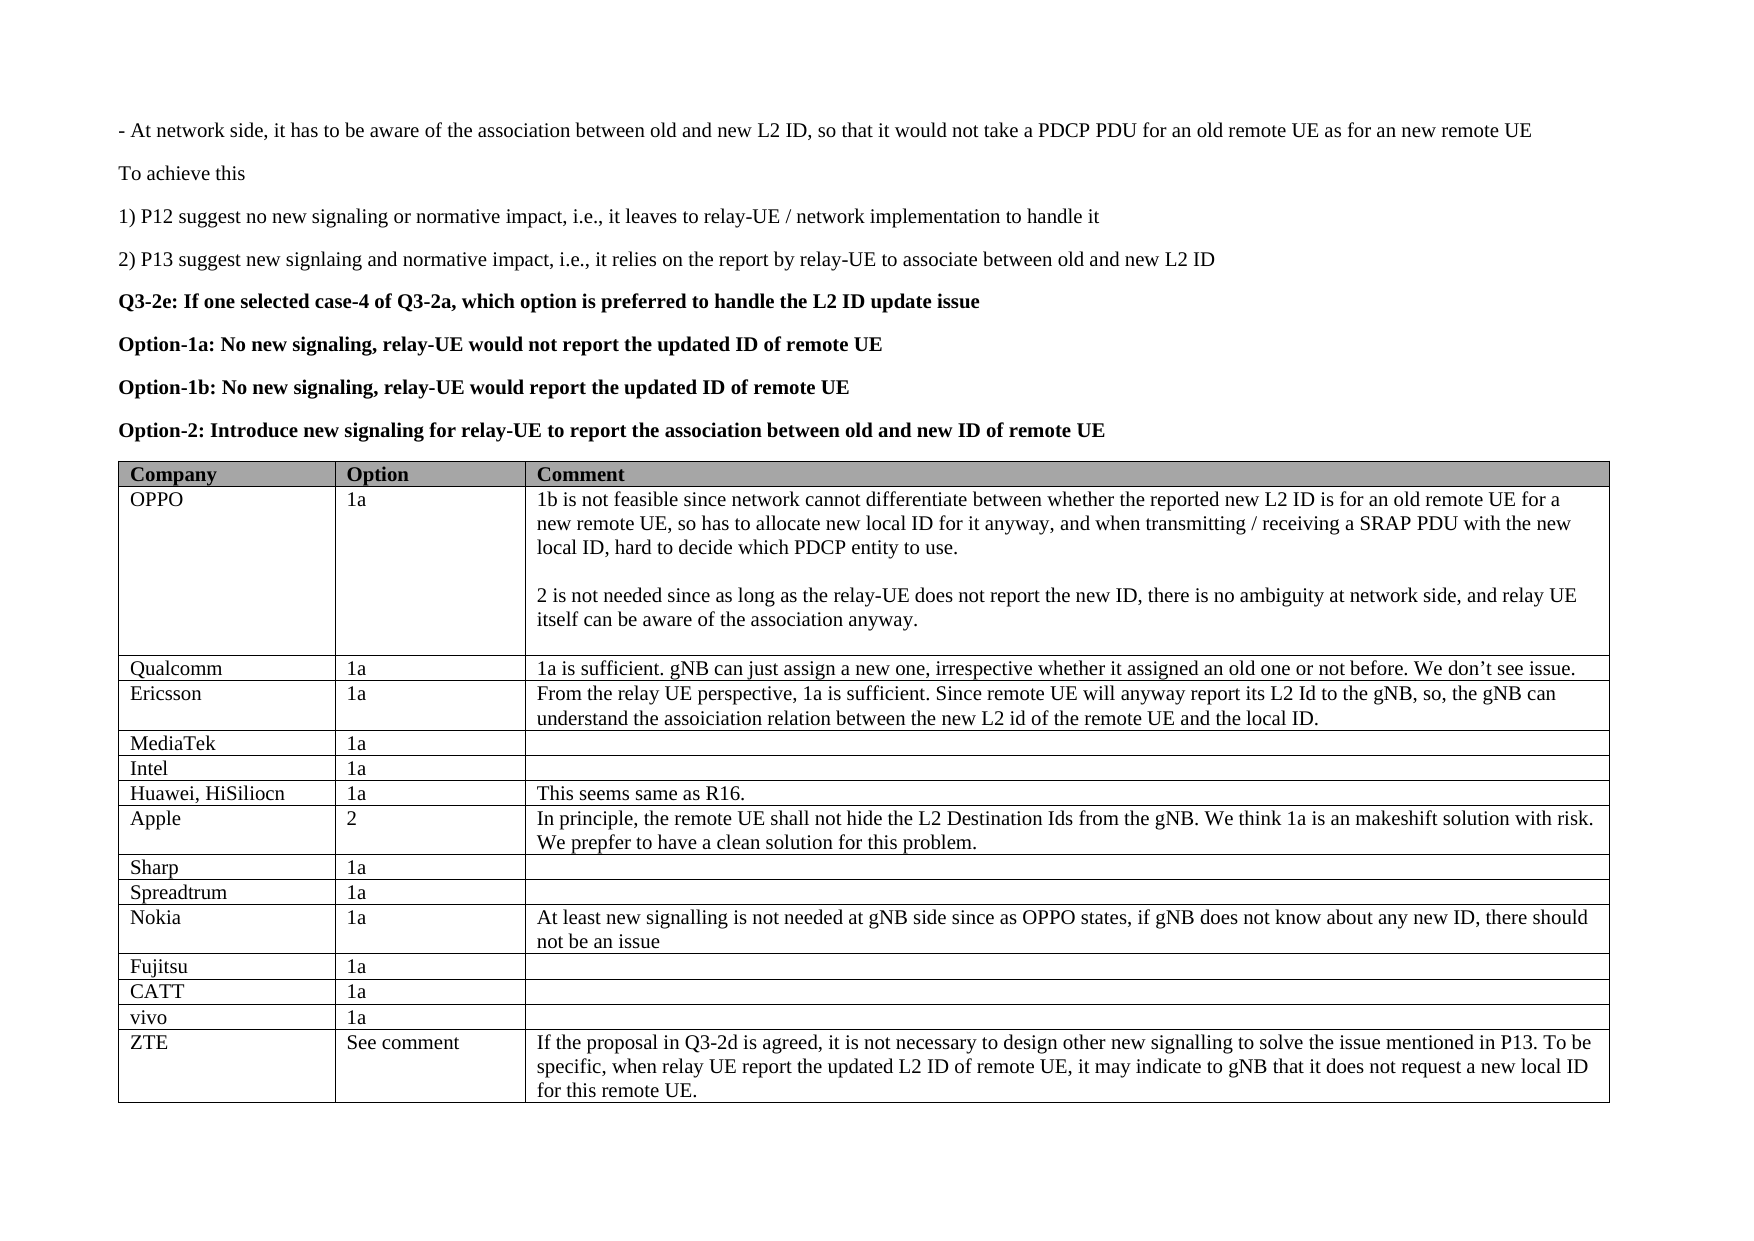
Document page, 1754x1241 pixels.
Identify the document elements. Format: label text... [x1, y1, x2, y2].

table_cell [526, 954, 1609, 978]
table_cell 1a [336, 980, 525, 1003]
table_cell Huawei, HiSiliocn [119, 781, 335, 805]
table_cell [526, 1005, 1609, 1029]
table_cell [526, 756, 1609, 780]
text Option-2: Introduce new signaling for relay-UE to report the association between old and new ID of remote UE [118, 418, 1606, 442]
table_cell 1a [336, 781, 525, 805]
table_cell 1a [336, 855, 525, 879]
table_header Company [119, 462, 335, 486]
table_cell From the relay UE perspective, 1a is sufficient. Since remote UE will anyway report its L2 Id to the gNB, so, the gNB can understand the assoiciation relation between the new L2 id of the remote UE and the local ID. [526, 681, 1609, 729]
table_cell [526, 980, 1609, 1003]
table_cell 1a [336, 954, 525, 978]
table_cell At least new signalling is not needed at gNB side since as OPPO states, if gNB does not know about any new ID, there should not be an issue [526, 905, 1609, 953]
table_cell 1a [336, 681, 525, 729]
text 2) P13 suggest new signlaing and normative impact, i.e., it relies on the report by relay-UE to associate between old and new L2 ID [118, 247, 1606, 271]
table_cell Spreadtrum [119, 880, 335, 904]
table_cell Fujitsu [119, 954, 335, 978]
table_header Option [336, 462, 525, 486]
table_cell [526, 731, 1609, 754]
table_cell [526, 880, 1609, 904]
table_cell 1a is sufficient. gNB can just assign a new one, irrespective whether it assigned an old one or not before. We don’t see issue. [526, 656, 1609, 680]
table_cell ZTE [119, 1030, 335, 1102]
table_cell Nokia [119, 905, 335, 953]
table_cell Intel [119, 756, 335, 780]
table_cell Qualcomm [119, 656, 335, 680]
table_cell 1b is not feasible since network cannot differentiate between whether the reported new L2 ID is for an old remote UE for a new remote UE, so has to allocate new local ID for it anyway, and when transmitting / receiving a SRAP PDU with the new local ID, hard to decide which PDCP entity to use. 2 is not needed since as long as the relay-UE does not report the new ID, there is no ambiguity at network side, and relay UE itself can be aware of the association anyway. [526, 487, 1609, 655]
table_header Comment [526, 462, 1609, 486]
table_cell 1a [336, 731, 525, 754]
table_cell OPPO [119, 487, 335, 655]
text Option-1b: No new signaling, relay-UE would report the updated ID of remote UE [118, 375, 1606, 399]
table_cell Ericsson [119, 681, 335, 729]
table_cell 1a [336, 880, 525, 904]
table_cell 1a [336, 756, 525, 780]
table_cell 1a [336, 905, 525, 953]
table_cell 1a [336, 656, 525, 680]
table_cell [526, 1030, 1609, 1102]
table_cell 1a [336, 1005, 525, 1029]
text - At network side, it has to be aware of the association between old and new L2 ID, so that it would not take a PDCP PDU for an old remote UE as for an new remote UE [118, 118, 1606, 142]
text 1) P12 suggest no new signaling or normative impact, i.e., it leaves to relay-UE / network implementation to handle it [118, 204, 1606, 228]
text Option-1a: No new signaling, relay-UE would not report the updated ID of remote UE [118, 332, 1606, 356]
table_cell vivo [119, 1005, 335, 1029]
table_cell CATT [119, 980, 335, 1003]
table_cell Apple [119, 806, 335, 854]
table_cell See comment [336, 1030, 525, 1102]
table_cell [526, 855, 1609, 879]
table_cell This seems same as R16. [526, 781, 1609, 805]
table_cell Sharp [119, 855, 335, 879]
text Q3-2e: If one selected case-4 of Q3-2a, which option is preferred to handle the L2 ID update issue [118, 289, 1606, 313]
text To achieve this [118, 161, 1606, 185]
table_cell MediaTek [119, 731, 335, 754]
table_cell In principle, the remote UE shall not hide the L2 Destination Ids from the gNB. We think 1a is an makeshift solution with risk. We prepfer to have a clean solution for this problem. [526, 806, 1609, 854]
table_cell 2 [336, 806, 525, 854]
table_cell 1a [336, 487, 525, 655]
